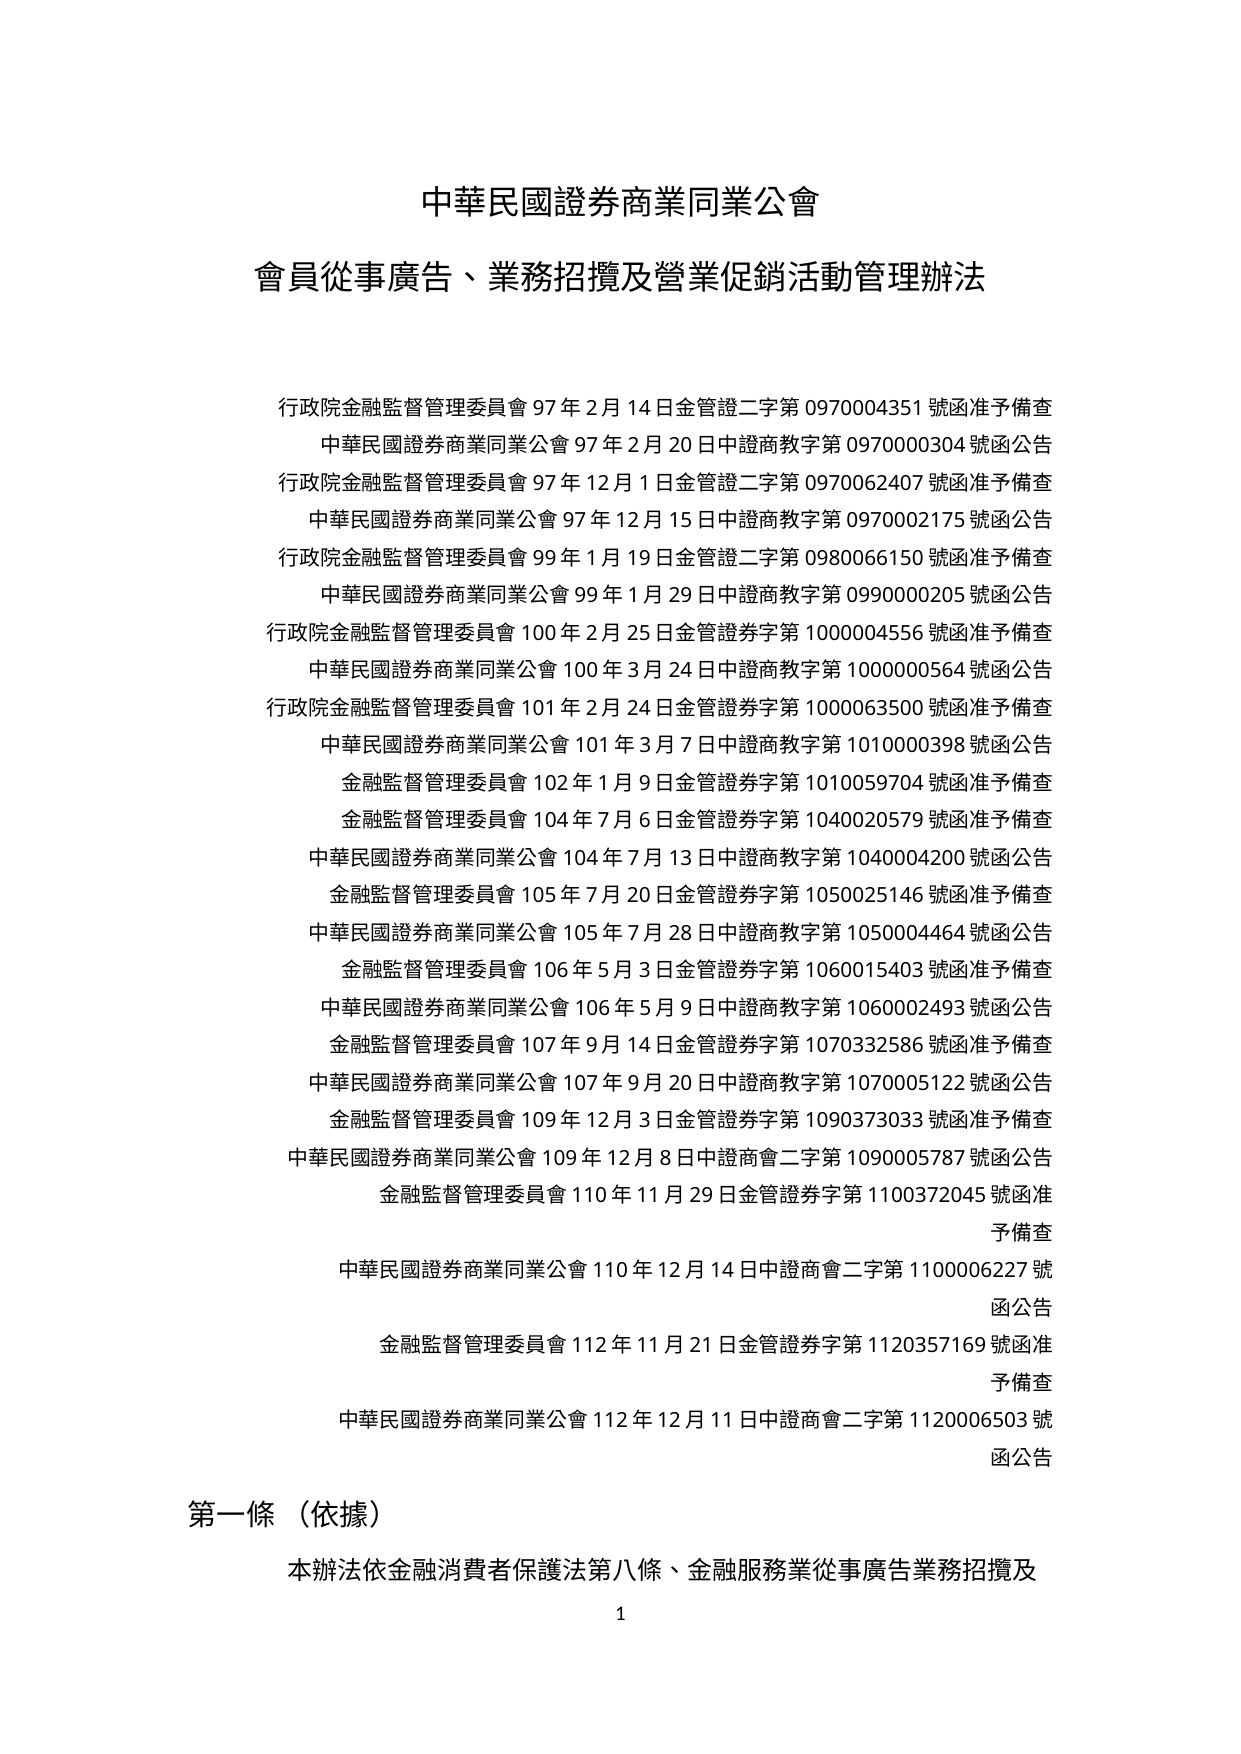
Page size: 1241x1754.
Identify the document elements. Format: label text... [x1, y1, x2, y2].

text 中華民國證券商業同業公會97年12月15日中證商教字第0970002175號函公告 [187, 500, 1053, 537]
text 金融監督管理委員會106年5月3日金管證券字第1060015403號函准予備查 [187, 950, 1053, 987]
text 中華民國證券商業同業公會99年1月29日中證商教字第0990000205號函公告 [187, 575, 1053, 612]
text 中華民國證券商業同業公會112年12月11日中證商會二字第1120006503號函公告 [187, 1400, 1053, 1475]
text 中華民國證券商業同業公會109年12月8日中證商會二字第1090005787號函公告 [187, 1137, 1053, 1175]
text 中華民國證券商業同業公會104年7月13日中證商教字第1040004200號函公告 [187, 837, 1053, 875]
text 金融監督管理委員會107年9月14日金管證券字第1070332586號函准予備查 [187, 1025, 1053, 1062]
text 金融監督管理委員會104年7月6日金管證券字第1040020579號函准予備查 [187, 800, 1053, 837]
text 中華民國證券商業同業公會 [187, 162, 1053, 237]
text 中華民國證券商業同業公會110年12月14日中證商會二字第1100006227號函公告 [187, 1250, 1053, 1325]
text 中華民國證券商業同業公會107年9月20日中證商教字第1070005122號函公告 [187, 1062, 1053, 1100]
text 本辦法依金融消費者保護法第八條、金融服務業從事廣告業務招攬及 [287, 1550, 1053, 1587]
text 金融監督管理委員會110年11月29日金管證券字第1100372045號函准予備查 [187, 1175, 1053, 1250]
text 中華民國證券商業同業公會105年7月28日中證商教字第1050004464號函公告 [187, 912, 1053, 950]
text 中華民國證券商業同業公會100年3月24日中證商教字第1000000564號函公告 [187, 650, 1053, 687]
text 金融監督管理委員會105年7月20日金管證券字第1050025146號函准予備查 [187, 875, 1053, 912]
text 會員從事廣告、業務招攬及營業促銷活動管理辦法 [187, 237, 1053, 312]
text 行政院金融監督管理委員會97年2月14日金管證二字第0970004351號函准予備查 [187, 387, 1053, 425]
text 金融監督管理委員會109年12月3日金管證券字第1090373033號函准予備查 [187, 1100, 1053, 1137]
text 金融監督管理委員會112年11月21日金管證券字第1120357169號函准予備查 [187, 1325, 1053, 1400]
text 行政院金融監督管理委員會99年1月19日金管證二字第0980066150號函准予備查 [187, 537, 1053, 575]
text 第一條 （依據） [187, 1475, 1053, 1550]
text 中華民國證券商業同業公會106年5月9日中證商教字第1060002493號函公告 [187, 987, 1053, 1025]
text 中華民國證券商業同業公會101年3月7日中證商教字第1010000398號函公告 [187, 725, 1053, 762]
text 中華民國證券商業同業公會97年2月20日中證商教字第0970000304號函公告 [187, 425, 1053, 462]
text 行政院金融監督管理委員會101年2月24日金管證券字第1000063500號函准予備查 [187, 687, 1053, 725]
text 金融監督管理委員會102年1月9日金管證券字第1010059704號函准予備查 [187, 762, 1053, 800]
text 行政院金融監督管理委員會97年12月1日金管證二字第0970062407號函准予備查 [187, 462, 1053, 500]
text 行政院金融監督管理委員會100年2月25日金管證券字第1000004556號函准予備查 [187, 612, 1053, 650]
